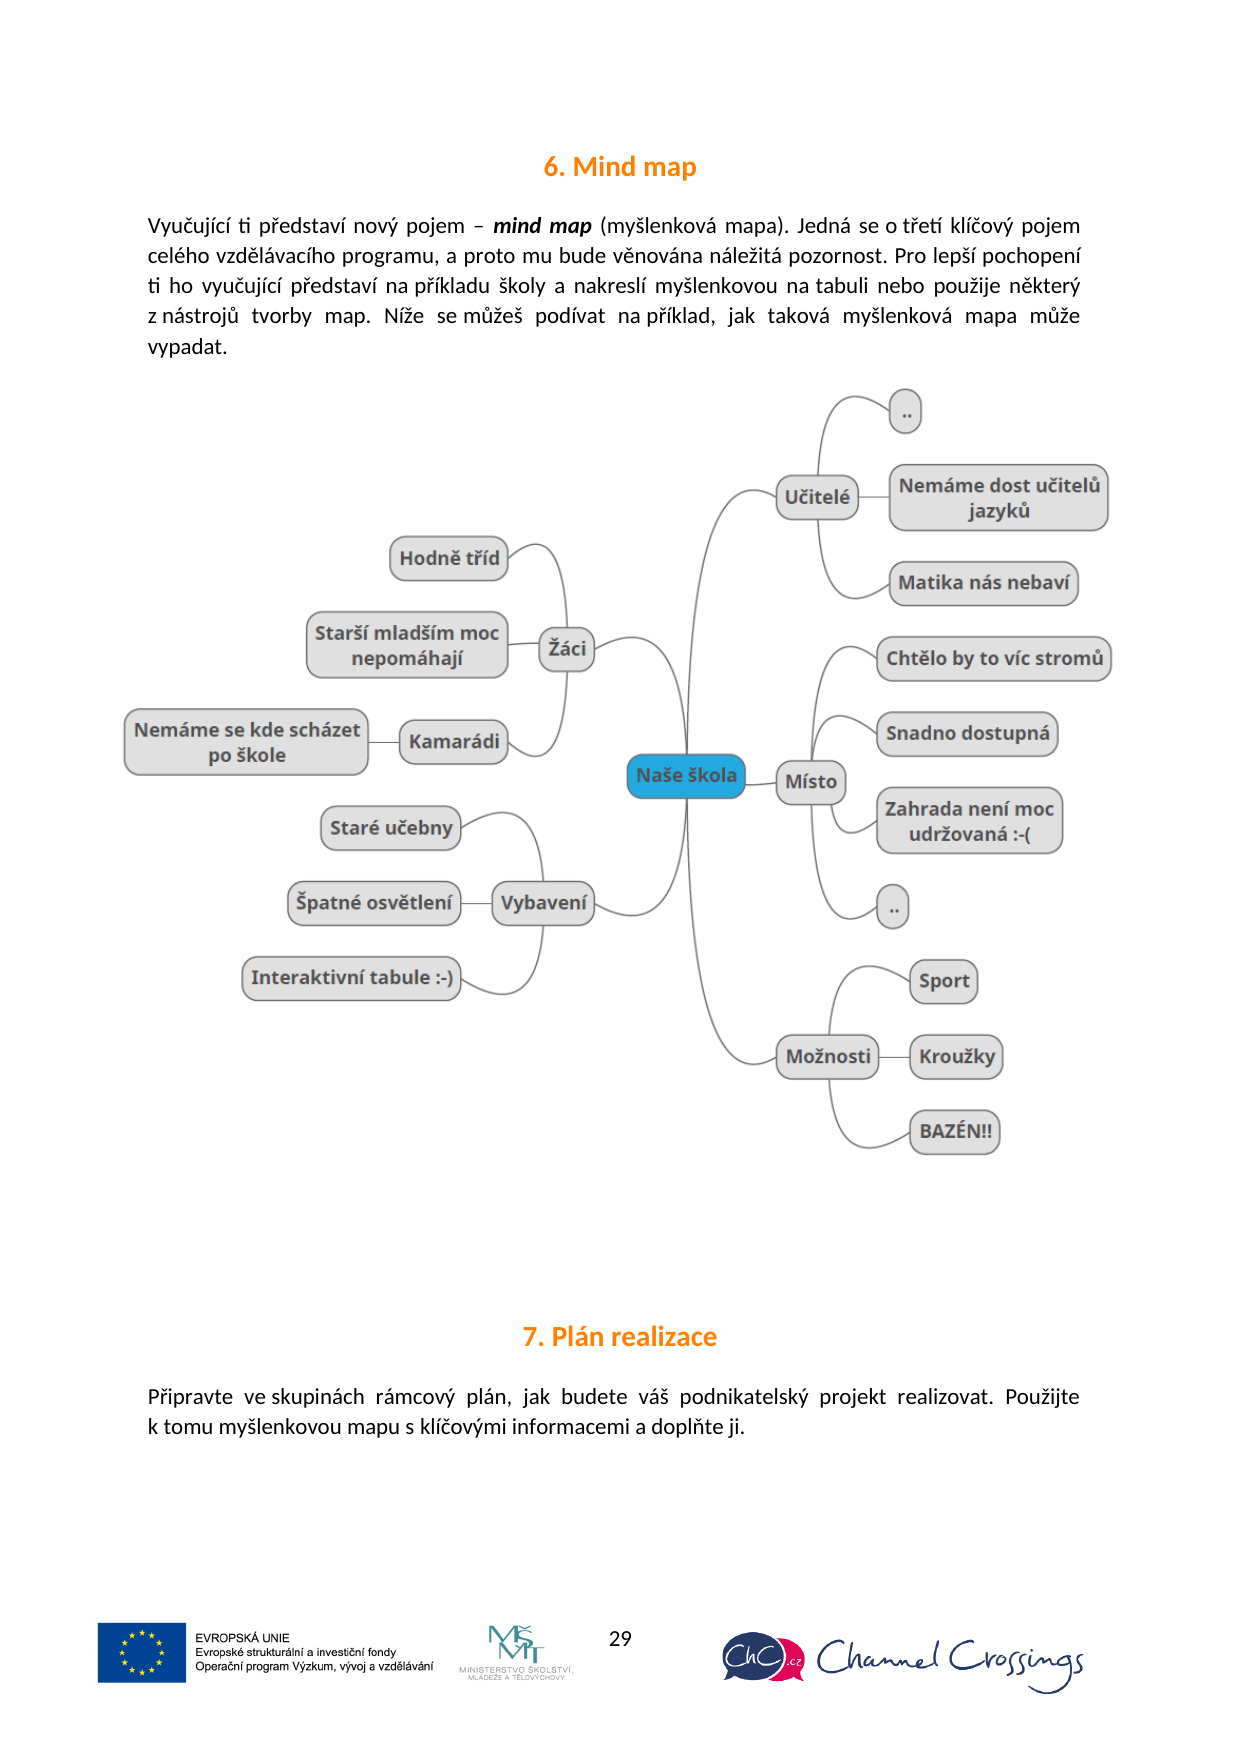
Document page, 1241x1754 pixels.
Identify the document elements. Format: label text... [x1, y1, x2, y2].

picture [722, 1632, 1084, 1694]
picture [118, 386, 1118, 1173]
text 7. Plán realizace [148, 1318, 1093, 1354]
text Připravte ve skupinách rámcový plán, jak budete váš podnikatelský projekt realizovat. Použijte k tomu myšlenkovou mapu s klíčovými informacemi a doplňte ji. [148, 1382, 1081, 1440]
text 6. Mind map [148, 148, 1093, 183]
text Vyučující ti představí nový pojem – mind map (myšlenková mapa). Jedná se o třetí klíčový pojem celého vzdělávacího programu, a proto mu bude věnována náležitá pozornost. Pro lepší pochopení ti ho vyučující představí na příkladu školy a nakreslí myšlenkovou na tabuli nebo použije některý z nástrojů tvorby map. Níže se můžeš podívat na příklad, jak taková myšlenková mapa může vypadat. [148, 211, 1081, 360]
picture [68, 1593, 602, 1712]
